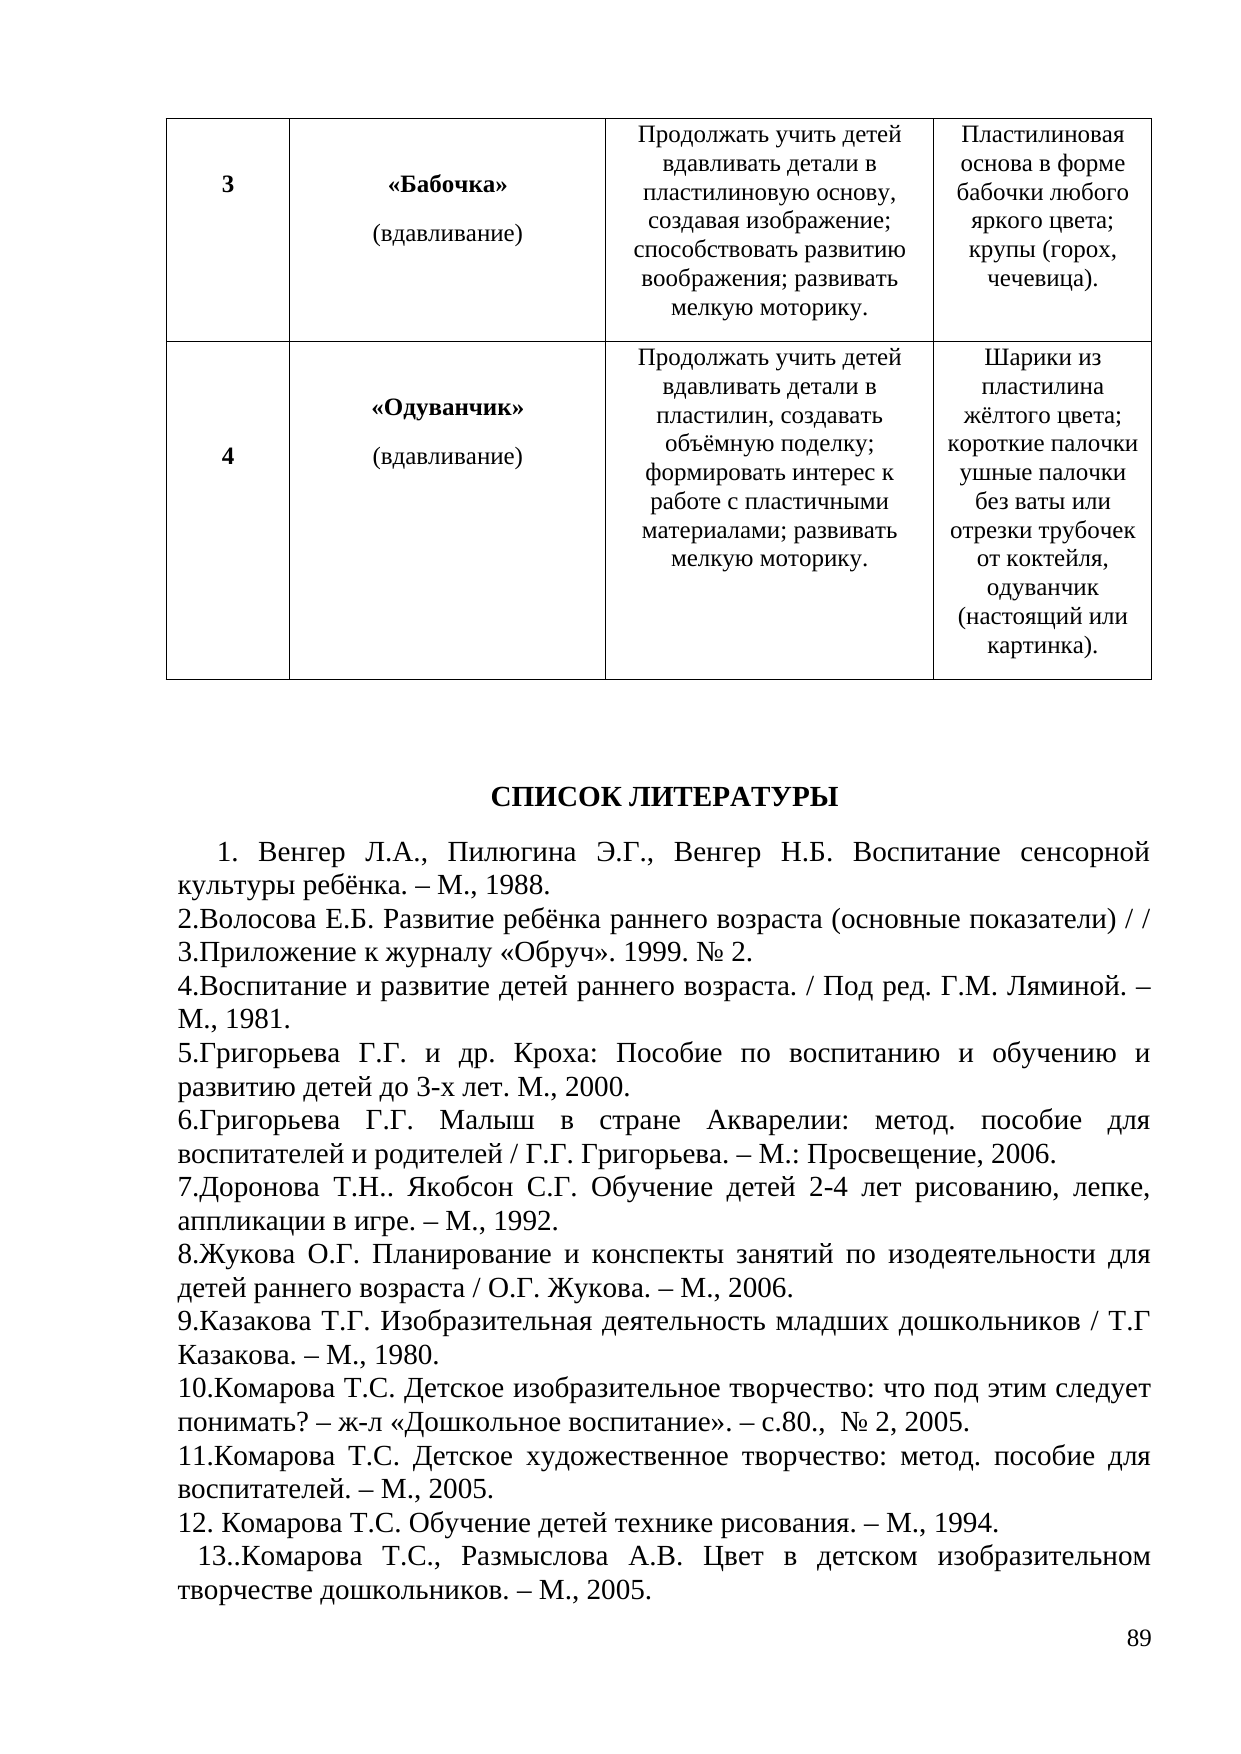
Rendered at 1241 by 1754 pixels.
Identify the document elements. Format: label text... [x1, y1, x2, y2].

text 13..Комарова Т.С., Размыслова А.В. Цвет в детском изобразительном творчестве дошкольников. – М., 2005. [177, 1538, 1152, 1605]
table_cell Продолжать учить детей вдавливать детали в пластилиновую основу, создавая изображение; способствовать развитию воображения; развивать мелкую моторику. [606, 119, 933, 341]
text СПИСОК ЛИТЕРАТУРЫ [177, 779, 1152, 813]
table_cell Шарики из пластилина жёлтого цвета; короткие палочки ушные палочки без ваты или отрезки трубочек от коктейля, одуванчик (настоящий или картинка). [934, 342, 1151, 679]
text 9.Казакова Т.Г. Изобразительная деятельность младших дошкольников / Т.Г Казакова. – М., 1980. [177, 1303, 1152, 1371]
table_cell «Бабочка» (вдавливание) [290, 119, 605, 341]
table_cell «Одуванчик» (вдавливание) [290, 342, 605, 679]
text 10.Комарова Т.С. Детское изобразительное творчество: что под этим следует понимать? – ж-л «Дошкольное воспитание». – с.80., № 2, 2005. [177, 1371, 1152, 1438]
text 1. Венгер Л.А., Пилюгина Э.Г., Венгер Н.Б. Воспитание сенсорной культуры ребёнка. – М., 1988. [177, 834, 1152, 901]
text 11.Комарова Т.С. Детское художественное творчество: метод. пособие для воспитателей. – М., 2005. [177, 1438, 1152, 1505]
text 7.Доронова Т.Н.. Якобсон С.Г. Обучение детей 2-4 лет рисованию, лепке, аппликации в игре. – М., 1992. [177, 1169, 1152, 1236]
table_cell 3 [167, 119, 289, 341]
text 2.Волосова Е.Б. Развитие ребёнка раннего возраста (основные показатели) / / 3.Приложение к журналу «Обруч». 1999. № 2. [177, 901, 1152, 968]
text 6.Григорьева Г.Г. Малыш в стране Акварелии: метод. пособие для воспитателей и родителей / Г.Г. Григорьева. – М.: Просвещение, 2006. [177, 1102, 1152, 1169]
text 8.Жукова О.Г. Планирование и конспекты занятий по изодеятельности для детей раннего возраста / О.Г. Жукова. – М., 2006. [177, 1236, 1152, 1303]
table_cell Пластилиновая основа в форме бабочки любого яркого цвета; крупы (горох, чечевица). [934, 119, 1151, 341]
table_cell 4 [167, 342, 289, 679]
text 12. Комарова Т.С. Обучение детей технике рисования. – М., 1994. [177, 1505, 1152, 1538]
table_cell Продолжать учить детей вдавливать детали в пластилин, создавать объёмную поделку; формировать интерес к работе с пластичными материалами; развивать мелкую моторику. [606, 342, 933, 679]
text 4.Воспитание и развитие детей раннего возраста. / Под ред. Г.М. Ляминой. – М., 1981. [177, 968, 1152, 1035]
text 5.Григорьева Г.Г. и др. Кроха: Пособие по воспитанию и обучению и развитию детей до 3-х лет. М., 2000. [177, 1035, 1152, 1102]
